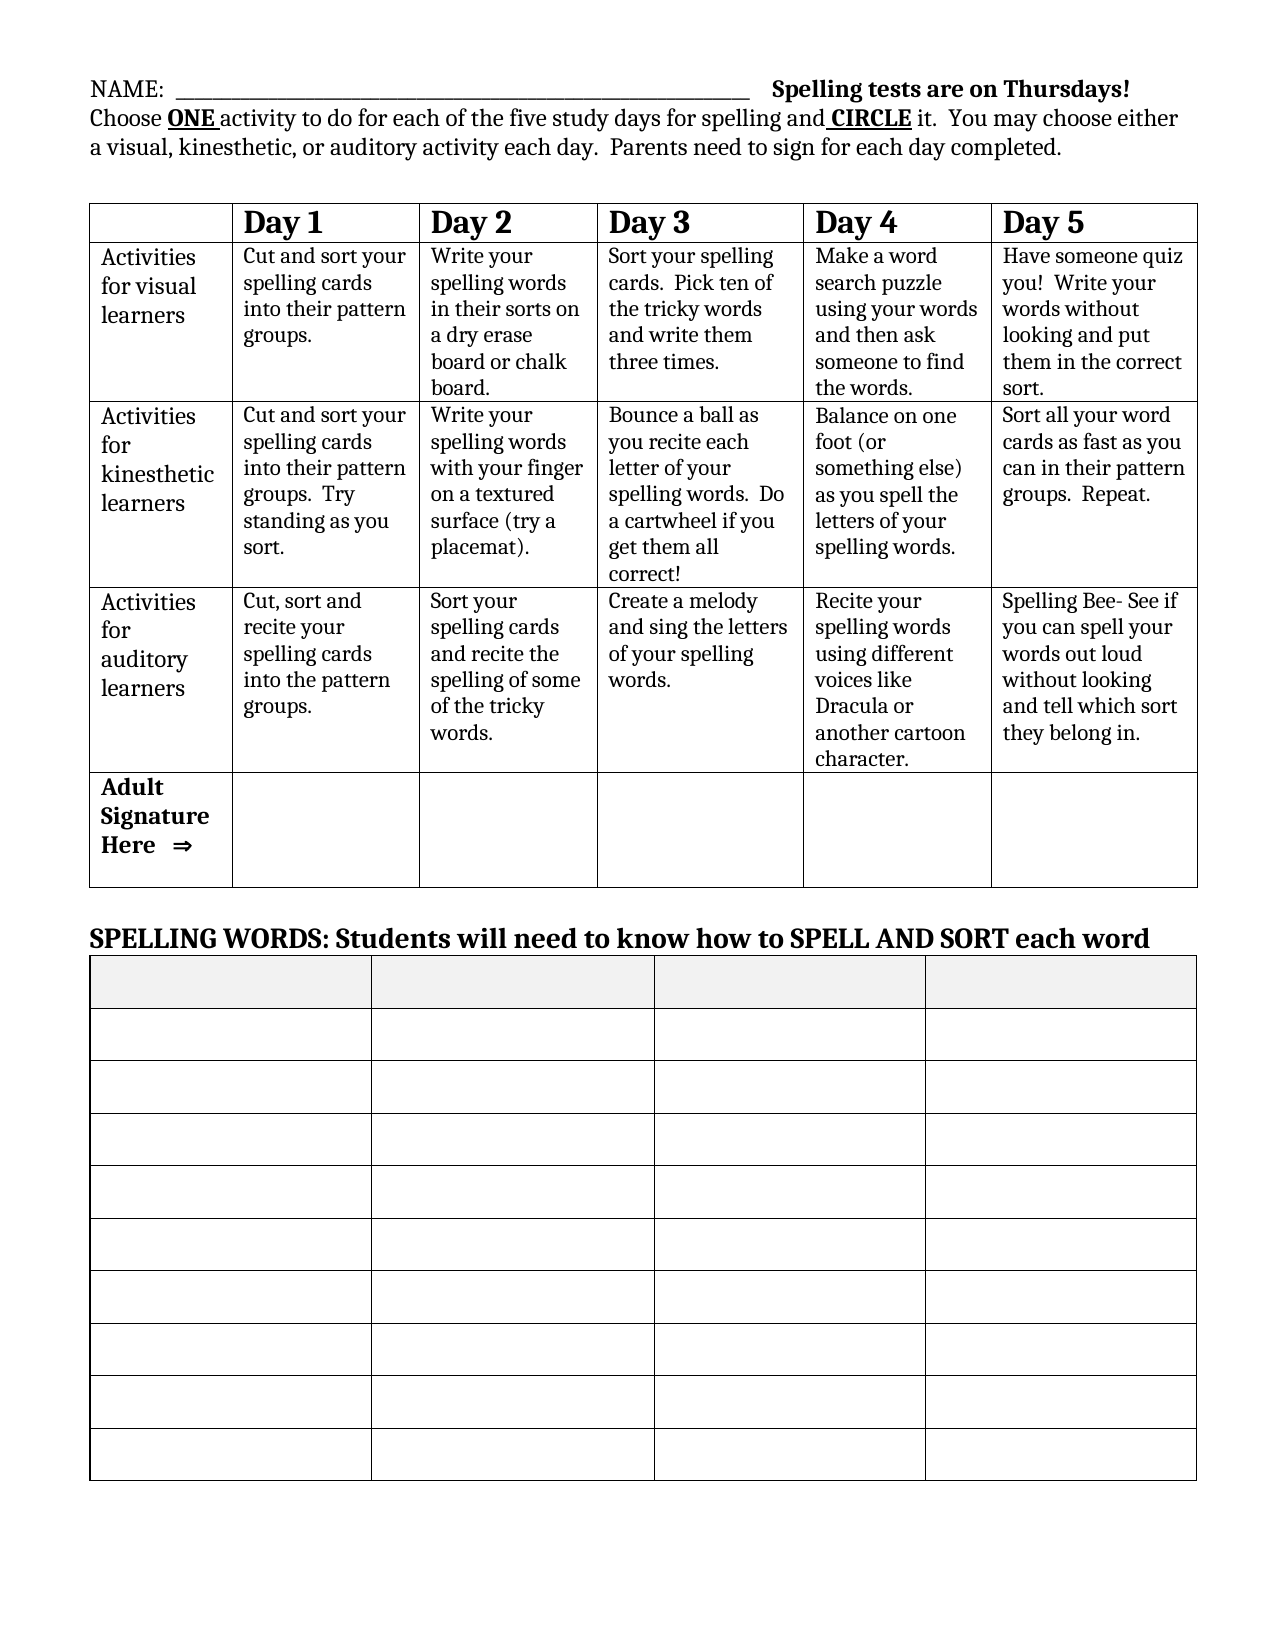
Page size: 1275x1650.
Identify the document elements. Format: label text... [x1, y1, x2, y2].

table_cell Spelling Bee- See if you can spell your words out loud without looking and tell which sort they belong in. [992, 588, 1197, 772]
table_header [655, 956, 925, 1008]
table_cell [91, 1114, 371, 1165]
table_cell Cut and sort your spelling cards into their pattern groups. Try standing as you sort. [233, 402, 419, 587]
table_cell Sort all your word cards as fast as you can in their pattern groups. Repeat. [992, 402, 1197, 587]
table_cell [91, 1061, 371, 1113]
table_cell [804, 773, 991, 887]
table_cell Have someone quiz you! Write your words without looking and put them in the correct sort. [992, 243, 1197, 401]
table_cell Recite your spelling words using different voices like Dracula or another cartoon character. [804, 588, 991, 772]
table_cell [926, 1271, 1196, 1323]
table_cell [655, 1376, 925, 1428]
table_header Day 3 [598, 204, 803, 242]
table_cell Write your spelling words with your finger on a textured surface (try a placemat). [420, 402, 597, 587]
text Choose ONE activity to do for each of the five study days for spelling and CIRCLE it. You may choose either a visual, kinesthetic, or auditory activity each day. Parents need to sign for each day completed. [90, 104, 1185, 161]
table_header Day 4 [804, 204, 991, 242]
table_cell [655, 1324, 925, 1375]
table_cell [91, 1009, 371, 1060]
table_cell Sort your spelling cards and recite the spelling of some of the tricky words. [420, 588, 597, 772]
table_cell [655, 1061, 925, 1113]
table_cell [926, 1114, 1196, 1165]
table_cell [926, 1429, 1196, 1480]
table_cell [372, 1324, 654, 1375]
table_cell [233, 773, 419, 887]
table_cell [372, 1166, 654, 1218]
table_cell [926, 1009, 1196, 1060]
table_cell [926, 1324, 1196, 1375]
table_cell [926, 1219, 1196, 1270]
table_cell [372, 1429, 654, 1480]
table_cell [372, 1376, 654, 1428]
table_cell [91, 1429, 371, 1480]
table_cell Activities for kinesthetic learners [90, 402, 232, 587]
table_header Day 2 [420, 204, 597, 242]
table_cell Create a melody and sing the letters of your spelling words. [598, 588, 803, 772]
table_cell [655, 1166, 925, 1218]
table_cell Adult Signature Here [90, 773, 232, 887]
table_cell Make a word search puzzle using your words and then ask someone to find the words. [804, 243, 991, 401]
table_header Day 1 [233, 204, 419, 242]
table_header [926, 956, 1196, 1008]
table_cell [420, 773, 597, 887]
table_cell [655, 1114, 925, 1165]
table_cell Bounce a ball as you recite each letter of your spelling words. Do a cartwheel if you get them all correct! [598, 402, 803, 587]
table_cell [91, 1271, 371, 1323]
table_header [372, 956, 654, 1008]
table_cell [655, 1271, 925, 1323]
text SPELLING WORDS: Students will need to know how to SPELL AND SORT each word [90, 922, 1185, 955]
table_cell [992, 773, 1197, 887]
table_cell [91, 1376, 371, 1428]
table_cell [598, 773, 803, 887]
table_header [90, 204, 232, 242]
table_cell [655, 1429, 925, 1480]
table_cell [91, 1219, 371, 1270]
table_cell Activities for visual learners [90, 243, 232, 401]
table_cell [372, 1219, 654, 1270]
table_cell Activities for auditory learners [90, 588, 232, 772]
table_cell [372, 1009, 654, 1060]
table_cell [372, 1061, 654, 1113]
text NAME: ______________________________________________________________ Spelling tests are on Thursdays! [90, 75, 1185, 104]
table_cell [926, 1166, 1196, 1218]
table_cell Sort your spelling cards. Pick ten of the tricky words and write them three times. [598, 243, 803, 401]
table_cell [926, 1061, 1196, 1113]
table_cell Write your spelling words in their sorts on a dry erase board or chalk board. [420, 243, 597, 401]
table_header [91, 956, 371, 1008]
table_cell [91, 1324, 371, 1375]
table_header Day 5 [992, 204, 1197, 242]
table_cell Cut, sort and recite your spelling cards into the pattern groups. [233, 588, 419, 772]
table_cell [655, 1219, 925, 1270]
table_cell Balance on one foot (or something else) as you spell the letters of your spelling words. [804, 402, 991, 587]
table_cell [926, 1376, 1196, 1428]
table_cell Cut and sort your spelling cards into their pattern groups. [233, 243, 419, 401]
table_cell [372, 1271, 654, 1323]
table_cell [655, 1009, 925, 1060]
table_cell [372, 1114, 654, 1165]
table_cell [91, 1166, 371, 1218]
